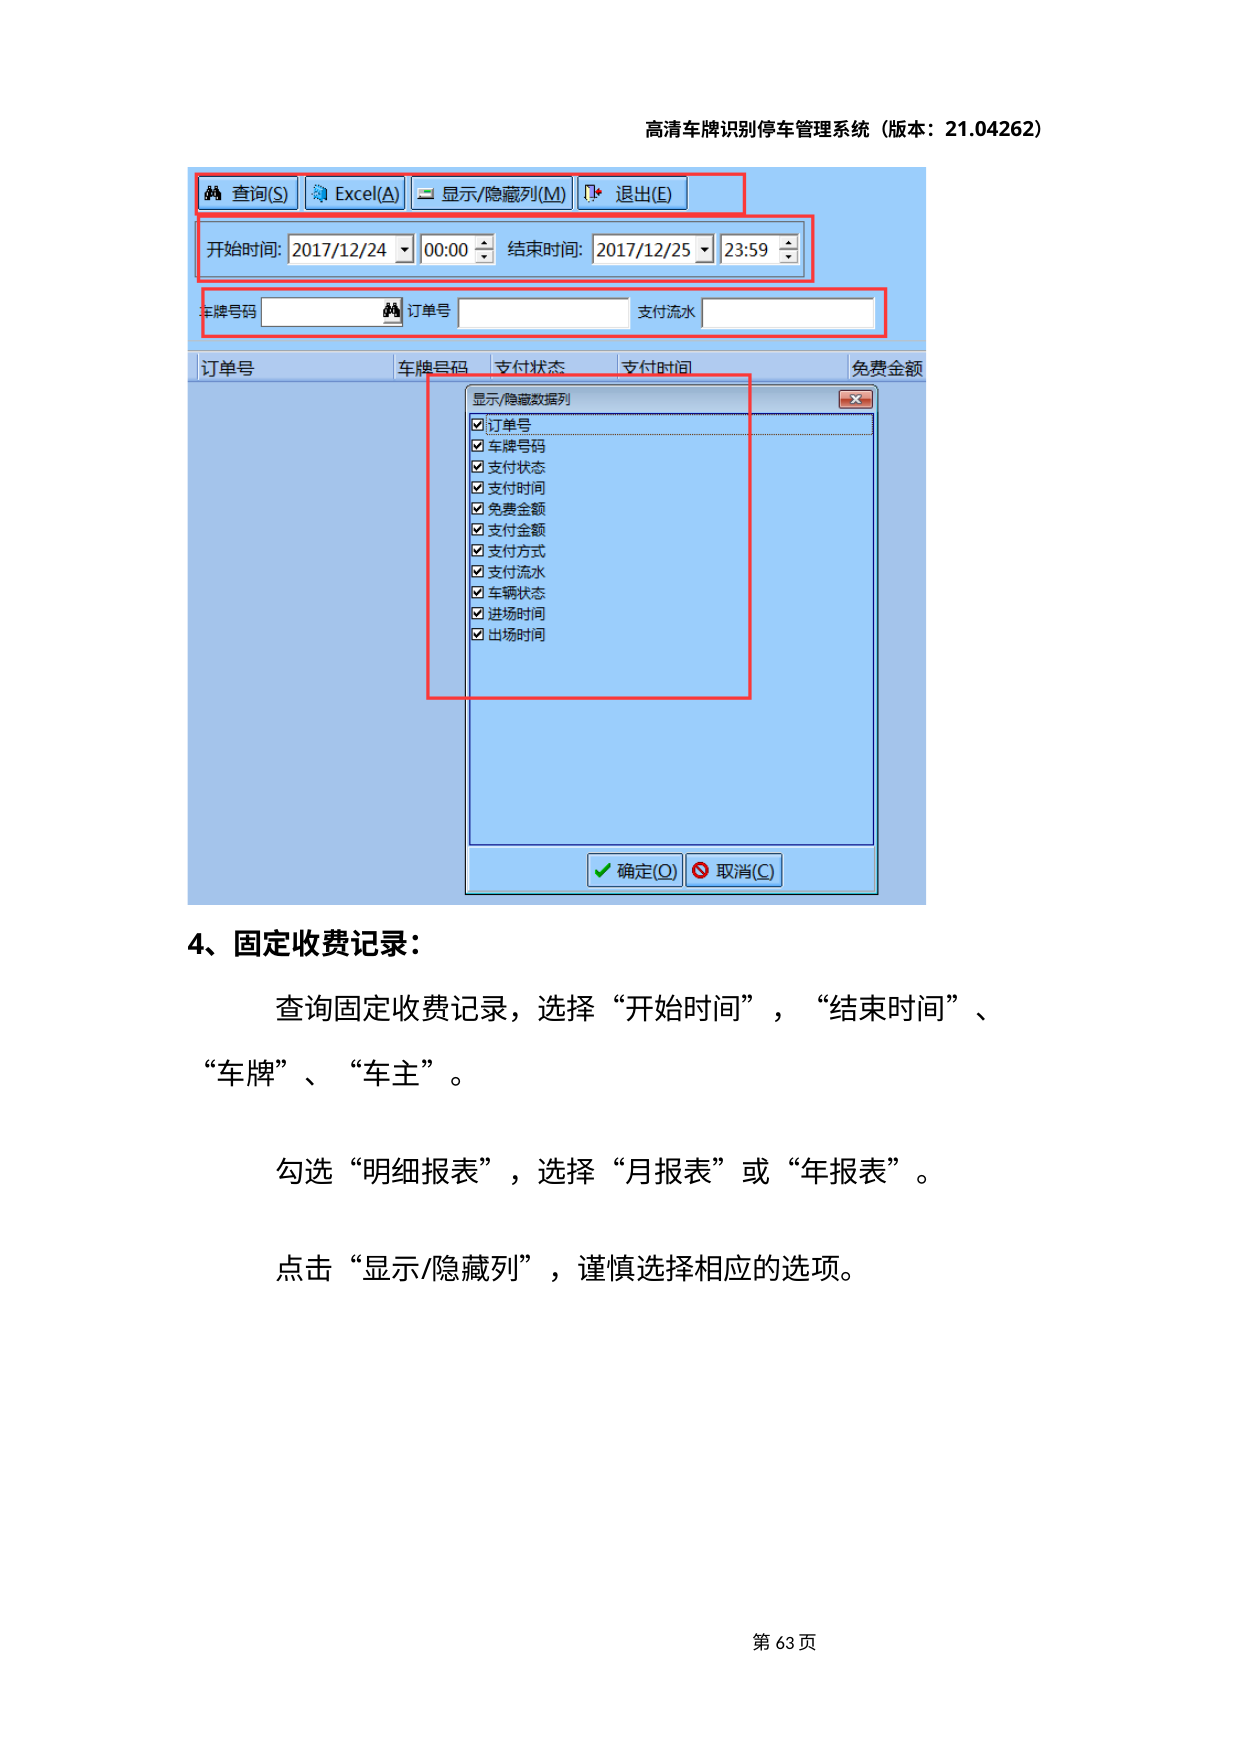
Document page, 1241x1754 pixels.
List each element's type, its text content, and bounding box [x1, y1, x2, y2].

list 查询固定收费记录，选择“开始时间”，“结束时间”、“车牌”、“车主”。 [187, 974, 1053, 1104]
list 点击“显示/隐藏列”，谨慎选择相应的选项。 [187, 1234, 1053, 1299]
picture [187, 167, 927, 905]
list 勾选“明细报表”，选择“月报表”或“年报表”。 [187, 1137, 1053, 1202]
list 固定收费记录： [187, 909, 1053, 974]
